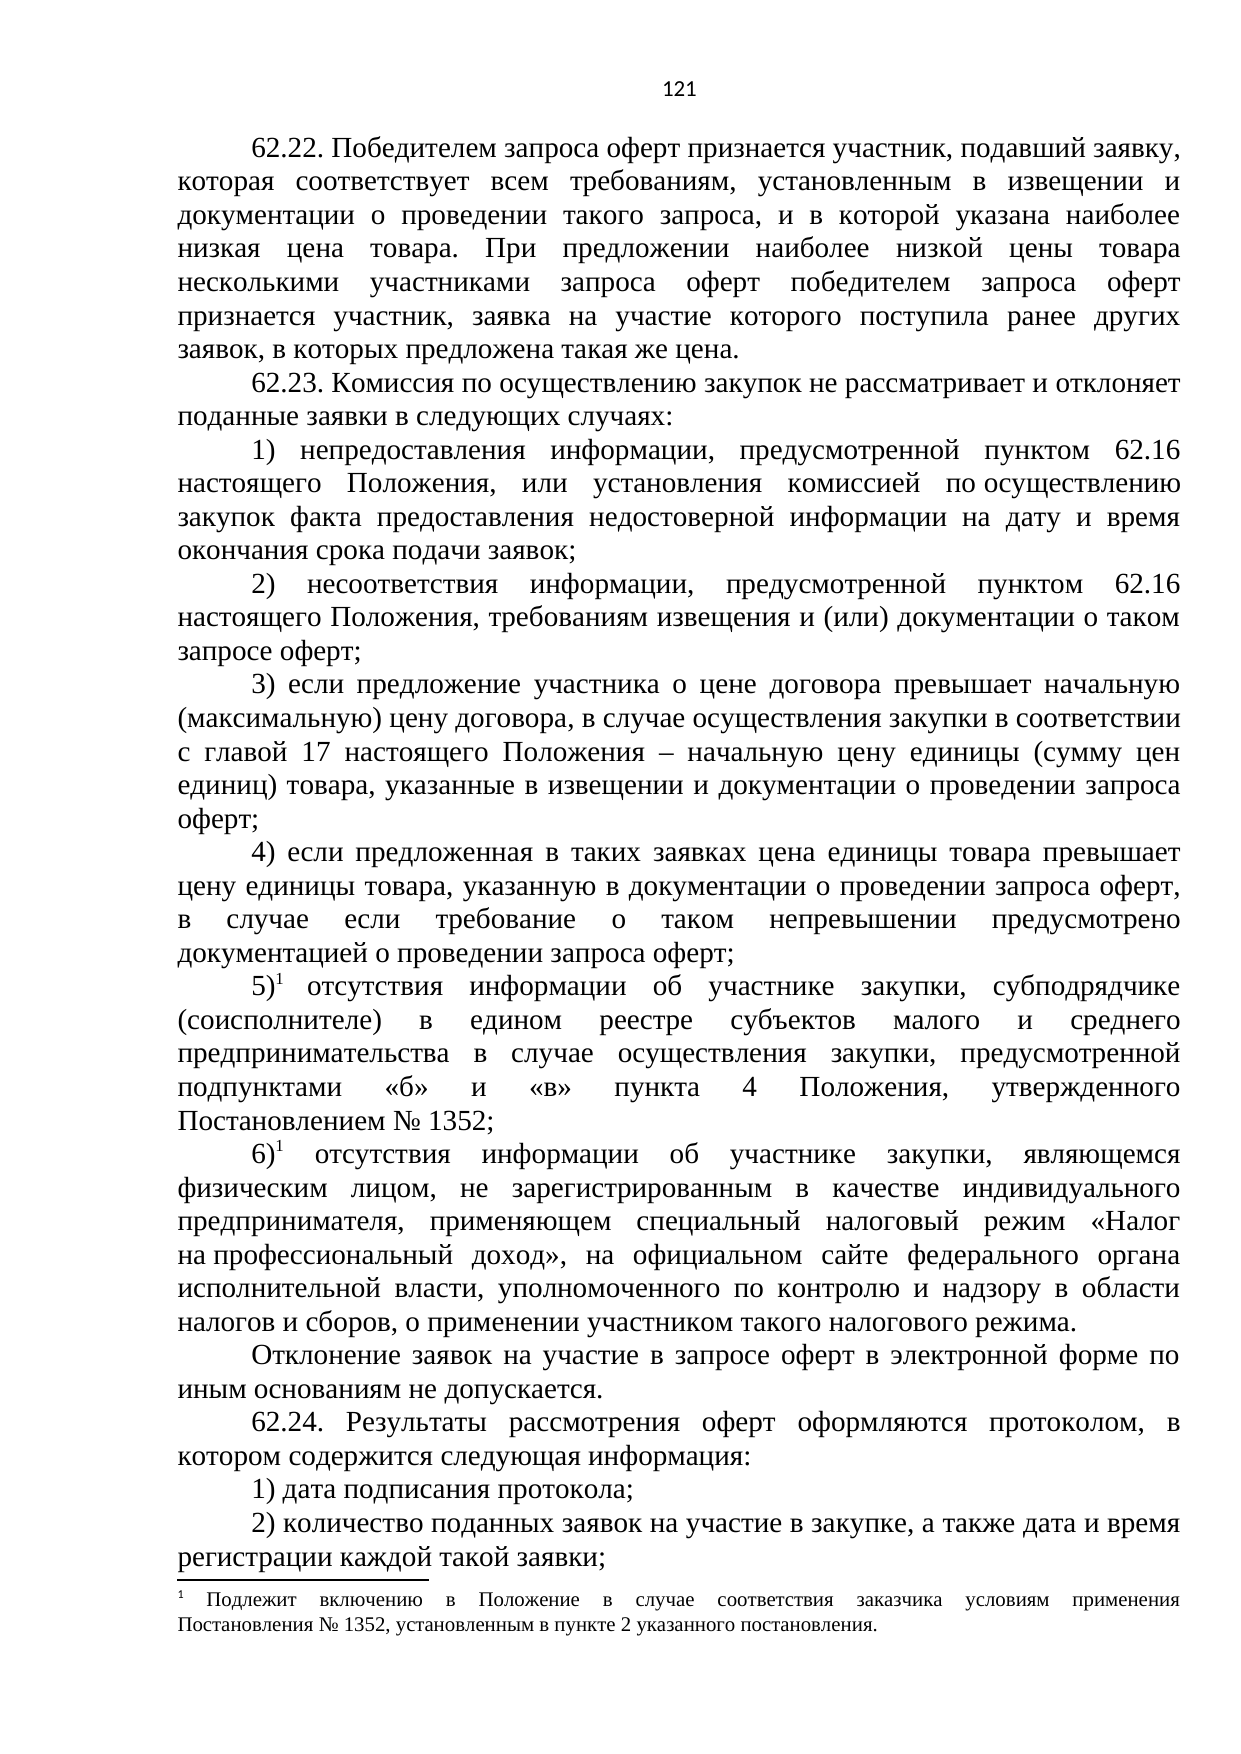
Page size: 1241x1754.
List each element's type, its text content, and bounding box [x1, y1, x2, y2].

text 62.24. Результаты рассмотрения оферт оформляются протоколом, в котором содержится следующая информация: [177, 1404, 1181, 1472]
text 3) если предложение участника о цене договора превышает начальную (максимальную) цену договора, в случае осуществления закупки в соответствии с главой 17 настоящего Положения – начальную цену единицы (сумму цен единиц) товара, указанные в извещении и документации о проведении запроса оферт; [177, 667, 1181, 834]
text 1) дата подписания протокола; [177, 1472, 1181, 1505]
text 1) непредоставления информации, предусмотренной пунктом 62.16 настоящего Положения, или установления комиссией по осуществлению закупок факта предоставления недостоверной информации на дату и время окончания срока подачи заявок; [177, 432, 1181, 566]
text 5) отсутствия информации об участнике закупки, субподрядчике (соисполнителе) в едином реестре субъектов малого и среднего предпринимательства в случае осуществления закупки, предусмотренной подпунктами «б» и «в» пункта 4 Положения, утвержденного Постановлением № 1352; [177, 968, 1181, 1136]
text 62.23. Комиссия по осуществлению закупок не рассматривает и отклоняет поданные заявки в следующих случаях: [177, 365, 1181, 432]
text 2) несоответствия информации, предусмотренной пунктом 62.16 настоящего Положения, требованиям извещения и (или) документации о таком запросе оферт; [177, 566, 1181, 667]
text 4) если предложенная в таких заявках цена единицы товара превышает цену единицы товара, указанную в документации о проведении запроса оферт, в случае если требование о таком непревышении предусмотрено документацией о проведении запроса оферт; [177, 834, 1181, 968]
text 6)1 отсутствия информации об участнике закупки, являющемся физическим лицом, не зарегистрированным в качестве индивидуального предпринимателя, применяющем специальный налоговый режим «Налог на профессиональный доход», на официальном сайте федерального органа исполнительной власти, уполномоченного по контролю и надзору в области налогов и сборов, о применении участником такого налогового режима. [177, 1136, 1181, 1337]
text Отклонение заявок на участие в запросе оферт в электронной форме по иным основаниям не допускается. [177, 1337, 1181, 1404]
text 2) количество поданных заявок на участие в закупке, а также дата и время регистрации каждой такой заявки; [177, 1505, 1181, 1572]
text 62.22. Победителем запроса оферт признается участник, подавший заявку, которая соответствует всем требованиям, установленным в извещении и документации о проведении такого запроса, и в которой указана наиболее низкая цена товара. При предложении наиболее низкой цены товара несколькими участниками запроса оферт победителем запроса оферт признается участник, заявка на участие которого поступила ранее других заявок, в которых предложена такая же цена. [177, 130, 1181, 365]
